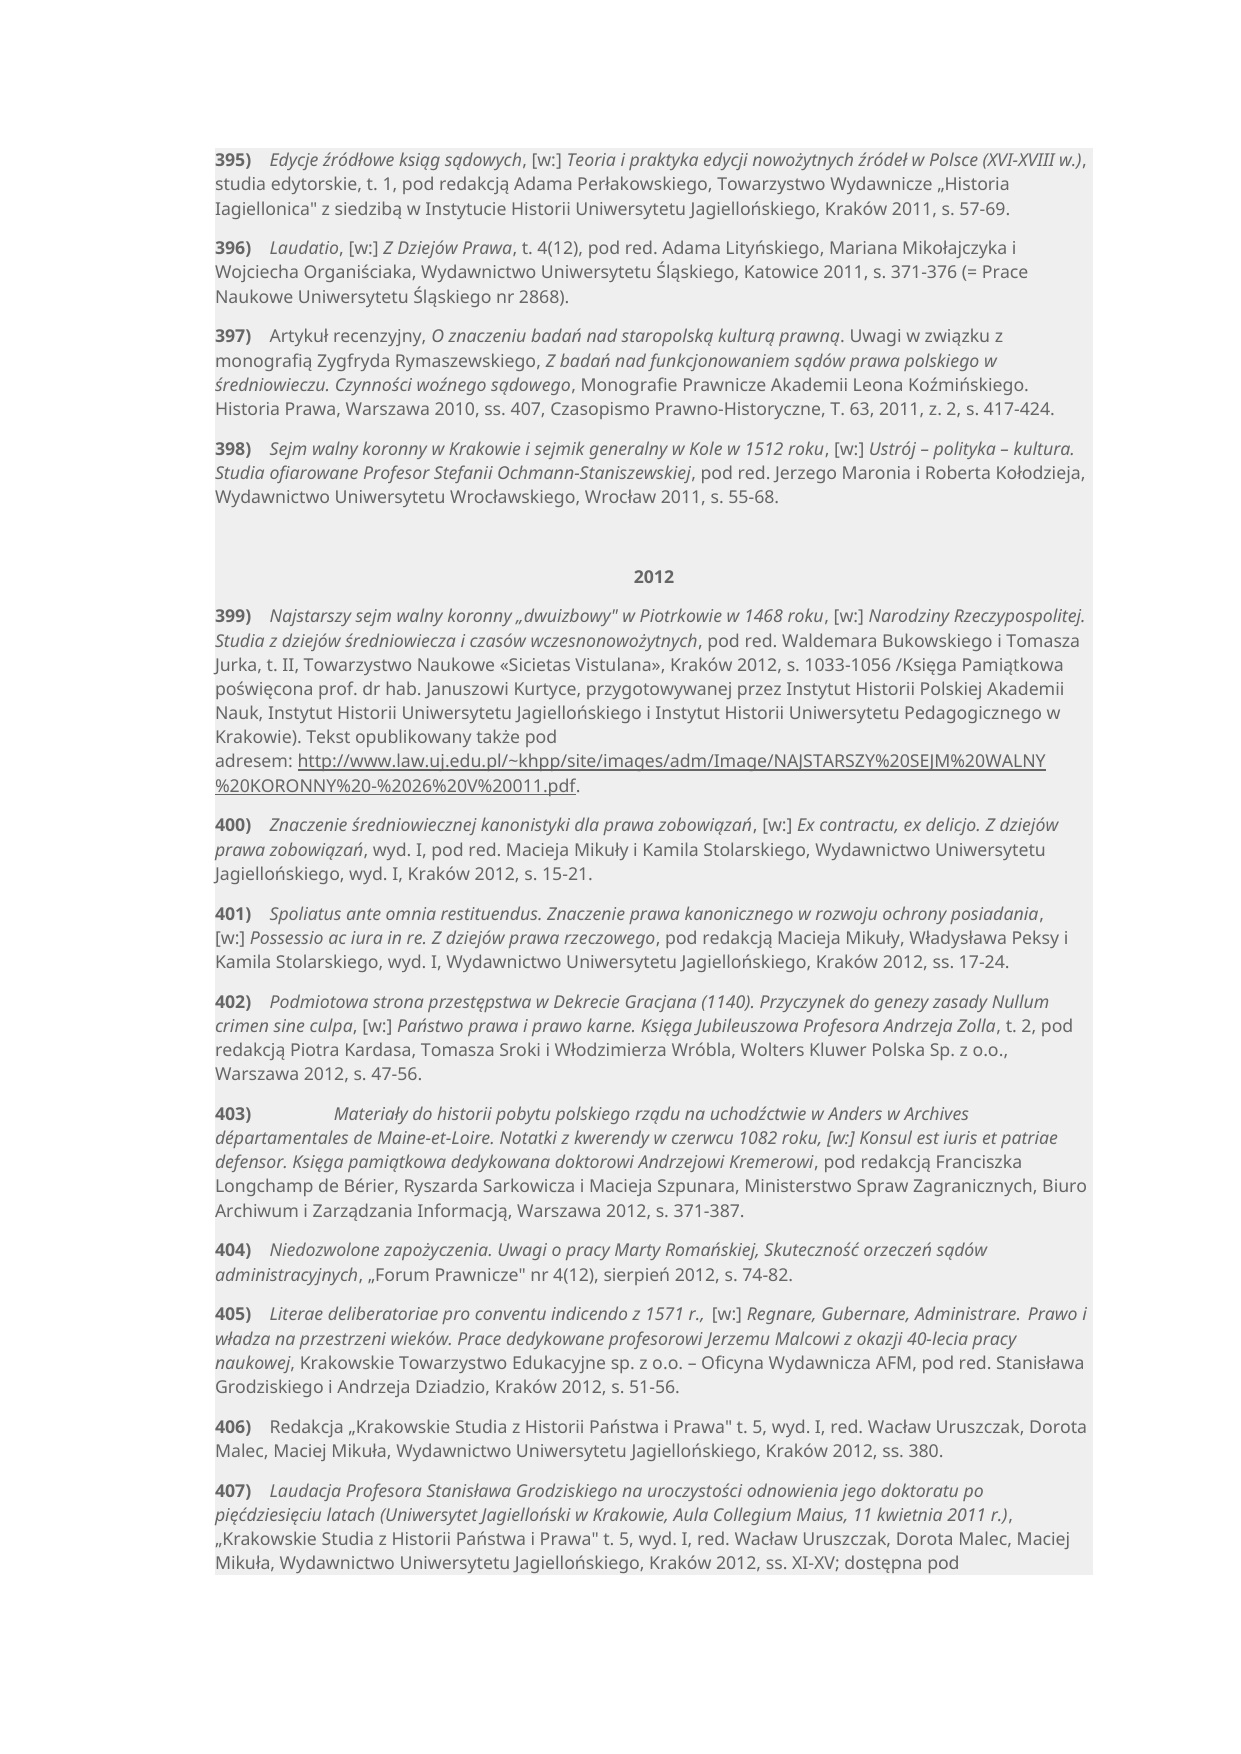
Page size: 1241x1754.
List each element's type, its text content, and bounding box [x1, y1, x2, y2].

text 2012 [215, 564, 1093, 588]
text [215, 1478, 1093, 1575]
text 406) Redakcja „Krakowskie Studia z Historii Państwa i Prawa" t. 5, wyd. I, red. Wacław Uruszczak, Dorota Malec, Maciej Mikuła, Wydawnictwo Uniwersytetu Jagiellońskiego, Kraków 2012, ss. 380. [215, 1414, 1093, 1462]
text 397) Artykuł recenzyjny, O znaczeniu badań nad staropolską kulturą prawną. Uwagi w związku z monografią Zygfryda Rymaszewskiego, Z badań nad funkcjonowaniem sądów prawa polskiego w średniowieczu. Czynności woźnego sądowego, Monografie Prawnicze Akademii Leona Koźmińskiego. Historia Prawa, Warszawa 2010, ss. 407, Czasopismo Prawno-Historyczne, T. 63, 2011, z. 2, s. 417-424. [215, 324, 1093, 421]
text 401) Spoliatus ante omnia restituendus. Znaczenie prawa kanonicznego w rozwoju ochrony posiadania, [w:] Possessio ac iura in re. Z dziejów prawa rzeczowego, pod redakcją Macieja Mikuły, Władysława Peksy i Kamila Stolarskiego, wyd. I, Wydawnictwo Uniwersytetu Jagiellońskiego, Kraków 2012, ss. 17-24. [215, 901, 1093, 973]
text 400) Znaczenie średniowiecznej kanonistyki dla prawa zobowiązań, [w:] Ex contractu, ex delicjo. Z dziejów prawa zobowiązań, wyd. I, pod red. Macieja Mikuły i Kamila Stolarskiego, Wydawnictwo Uniwersytetu Jagiellońskiego, wyd. I, Kraków 2012, s. 15-21. [215, 813, 1093, 885]
text 399) Najstarszy sejm walny koronny „dwuizbowy" w Piotrkowie w 1468 roku, [w:] Narodziny Rzeczypospolitej. Studia z dziejów średniowiecza i czasów wczesnonowożytnych, pod red. Waldemara Bukowskiego i Tomasza Jurka, t. II, Towarzystwo Naukowe «Sicietas Vistulana», Kraków 2012, s. 1033-1056 /Księga Pamiątkowa poświęcona prof. dr hab. Januszowi Kurtyce, przygotowywanej przez Instytut Historii Polskiej Akademii Nauk, Instytut Historii Uniwersytetu Jagiellońskiego i Instytut Historii Uniwersytetu Pedagogicznego w Krakowie). Tekst opublikowany także pod adresem: http://www.law.uj.edu.pl/~khpp/site/images/adm/Image/NAJSTARSZY%20SEJM%20WALNY%20KORONNY%20-%2026%20V%20011.pdf. [215, 604, 1093, 797]
text 403) Materiały do historii pobytu polskiego rządu na uchodźctwie w Anders w Archives départamentales de Maine-et-Loire. Notatki z kwerendy w czerwcu 1082 roku, [w:] Konsul est iuris et patriae defensor. Księga pamiątkowa dedykowana doktorowi Andrzejowi Kremerowi, pod redakcją Franciszka Longchamp de Bérier, Ryszarda Sarkowicza i Macieja Szpunara, Ministerstwo Spraw Zagranicznych, Biuro Archiwum i Zarządzania Informacją, Warszawa 2012, s. 371-387. [215, 1101, 1093, 1222]
text 396) Laudatio, [w:] Z Dziejów Prawa, t. 4(12), pod red. Adama Lityńskiego, Mariana Mikołajczyka i Wojciecha Organiściaka, Wydawnictwo Uniwersytetu Śląskiego, Katowice 2011, s. 371-376 (= Prace Naukowe Uniwersytetu Śląskiego nr 2868). [215, 236, 1093, 308]
text 405) Literae deliberatoriae pro conventu indicendo z 1571 r., [w:] Regnare, Gubernare, Administrare. Prawo i władza na przestrzeni wieków. Prace dedykowane profesorowi Jerzemu Malcowi z okazji 40-lecia pracy naukowej, Krakowskie Towarzystwo Edukacyjne sp. z o.o. – Oficyna Wydawnicza AFM, pod red. Stanisława Grodziskiego i Andrzeja Dziadzio, Kraków 2012, s. 51-56. [215, 1302, 1093, 1398]
text 404) Niedozwolone zapożyczenia. Uwagi o pracy Marty Romańskiej, Skuteczność orzeczeń sądów administracyjnych, „Forum Prawnicze" nr 4(12), sierpień 2012, s. 74-82. [215, 1238, 1093, 1286]
text 402) Podmiotowa strona przestępstwa w Dekrecie Gracjana (1140). Przyczynek do genezy zasady Nullum crimen sine culpa, [w:] Państwo prawa i prawo karne. Księga Jubileuszowa Profesora Andrzeja Zolla, t. 2, pod redakcją Piotra Kardasa, Tomasza Sroki i Włodzimierza Wróbla, Wolters Kluwer Polska Sp. z o.o., Warszawa 2012, s. 47-56. [215, 989, 1093, 1086]
text 395) Edycje źródłowe ksiąg sądowych, [w:] Teoria i praktyka edycji nowożytnych źródeł w Polsce (XVI-XVIII w.), studia edytorskie, t. 1, pod redakcją Adama Perłakowskiego, Towarzystwo Wydawnicze „Historia Iagiellonica" z siedzibą w Instytucie Historii Uniwersytetu Jagiellońskiego, Kraków 2011, s. 57-69. [215, 148, 1093, 220]
text 398) Sejm walny koronny w Krakowie i sejmik generalny w Kole w 1512 roku, [w:] Ustrój – polityka – kultura. Studia ofiarowane Profesor Stefanii Ochmann-Staniszewskiej, pod red. Jerzego Maronia i Roberta Kołodzieja, Wydawnictwo Uniwersytetu Wrocławskiego, Wrocław 2011, s. 55-68. [215, 436, 1093, 509]
